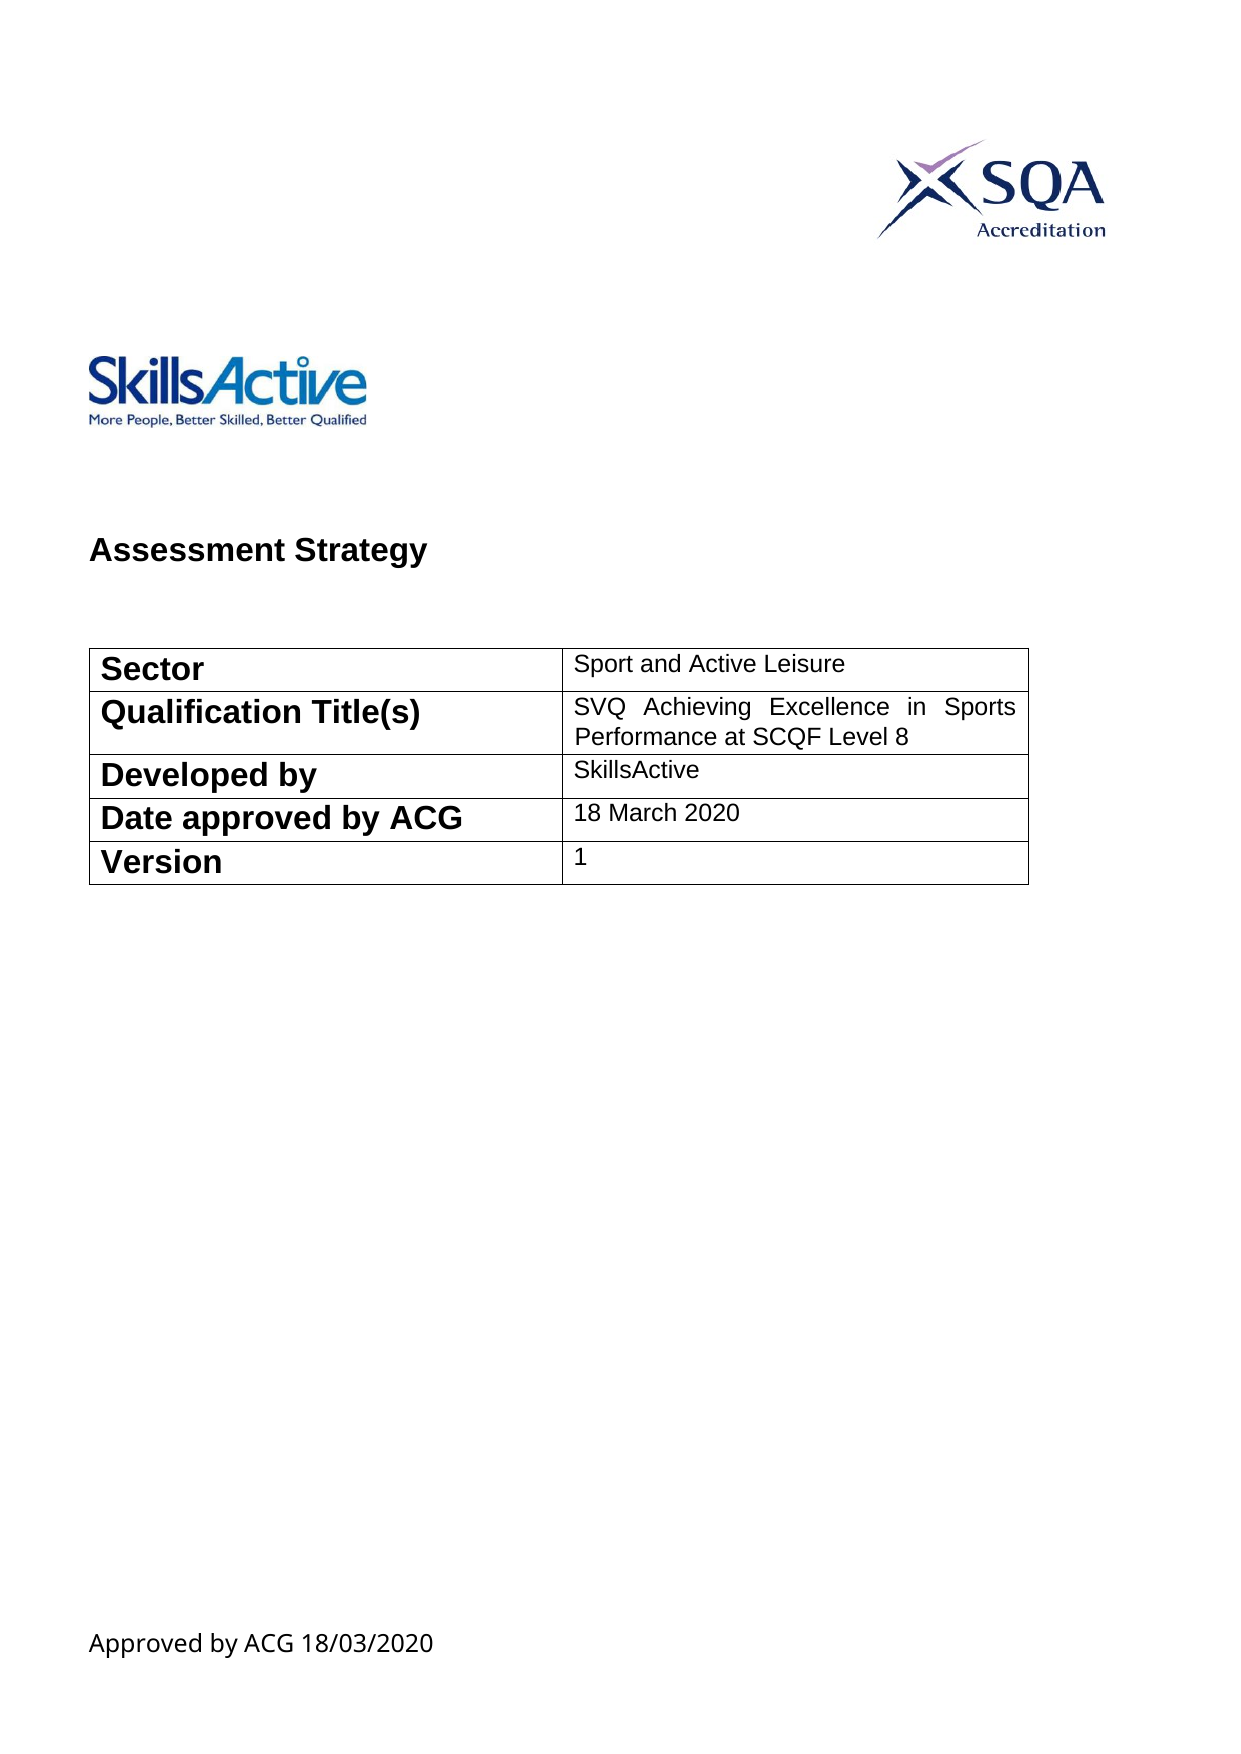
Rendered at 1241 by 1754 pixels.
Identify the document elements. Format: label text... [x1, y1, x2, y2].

picture [88, 356, 367, 428]
table_cell 1 [563, 842, 1028, 884]
table_cell Qualification Title(s) [90, 692, 562, 754]
table_header Sector [90, 649, 562, 691]
table_cell SkillsActive [563, 755, 1028, 797]
table_cell SVQ Achieving Excellence in Sports Performance at SCQF Level 8 [563, 692, 1028, 754]
table_cell Developed by [90, 755, 562, 797]
table_cell Version [90, 842, 562, 884]
table_header Sport and Active Leisure [563, 649, 1028, 691]
text Assessment Strategy [89, 530, 1152, 568]
table_cell 18 March 2020 [563, 799, 1028, 841]
picture [834, 128, 1158, 254]
table_cell Date approved by ACG [90, 799, 562, 841]
